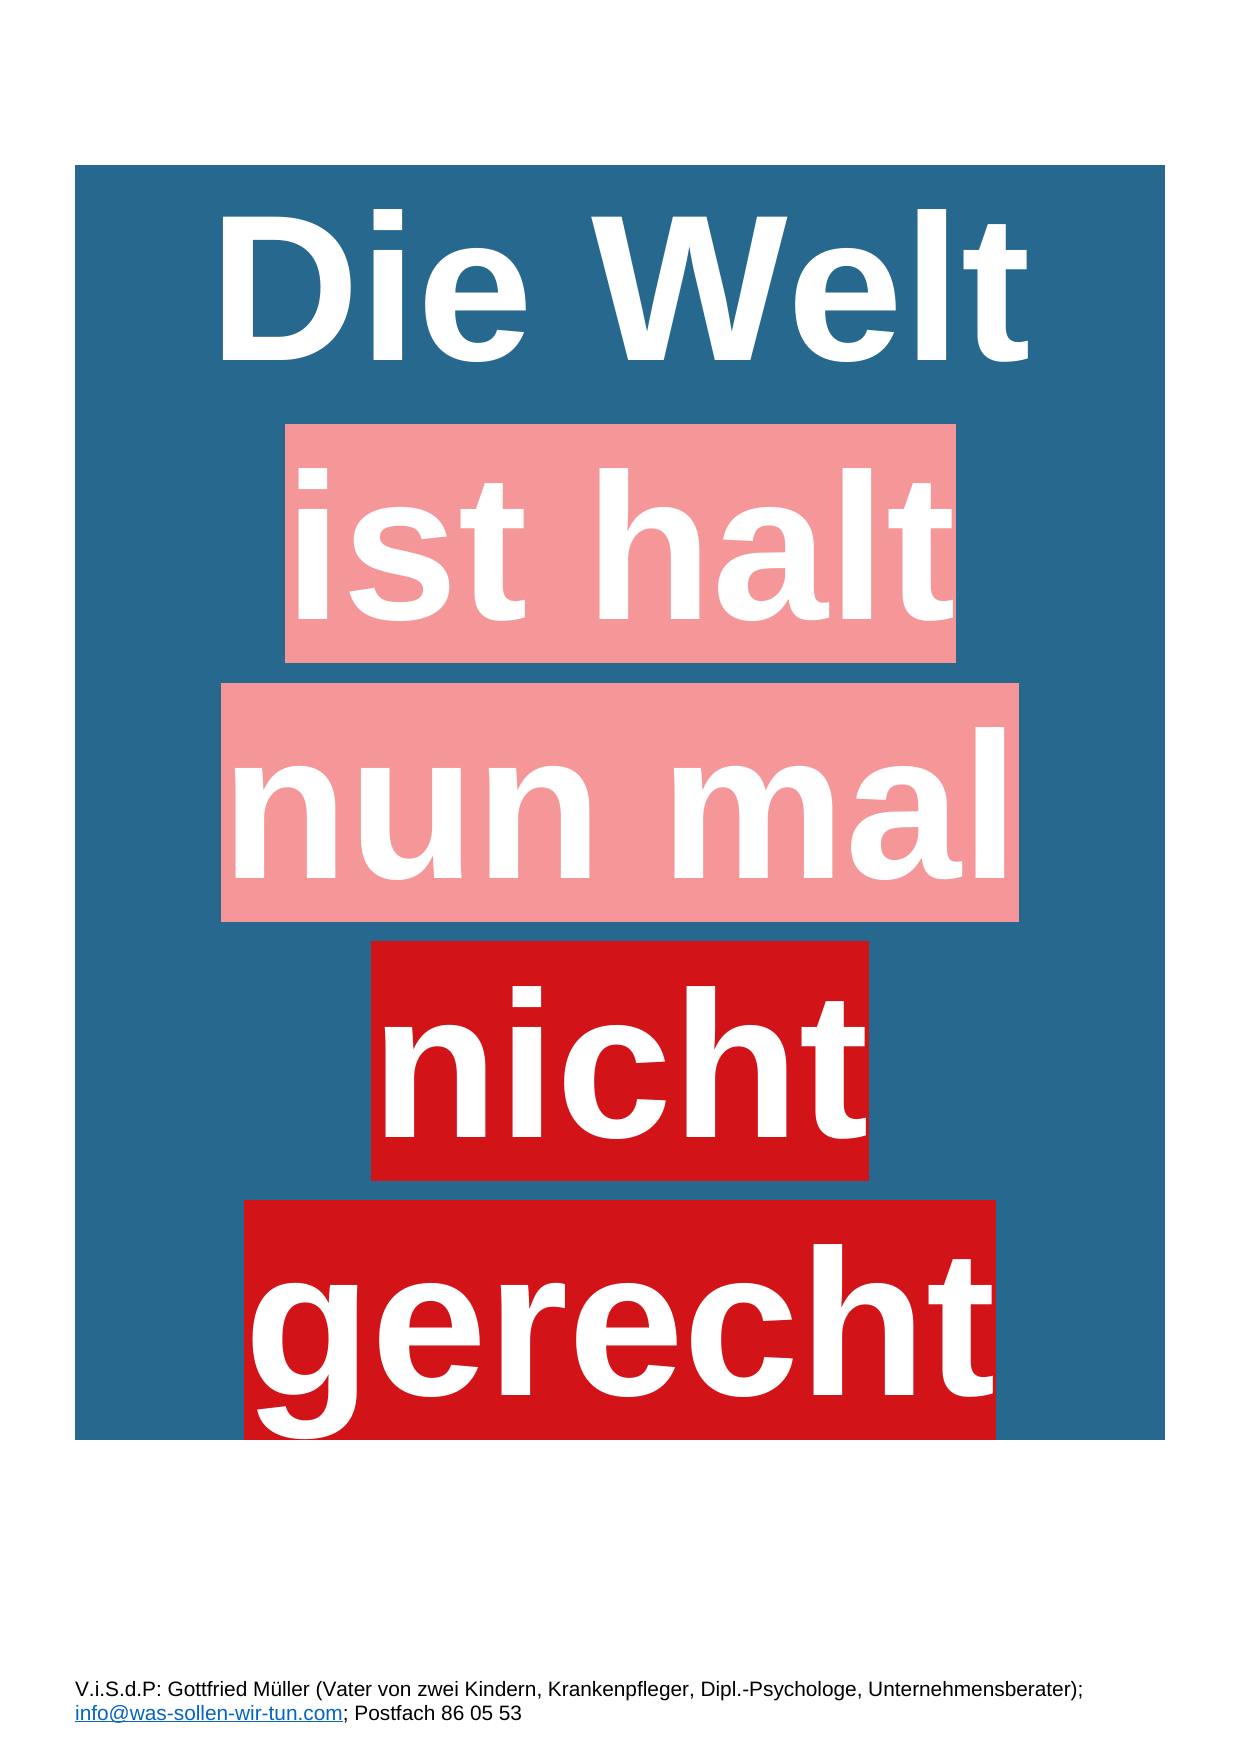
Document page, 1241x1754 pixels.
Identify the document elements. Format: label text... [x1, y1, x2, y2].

text Die Welt ist halt nun mal nicht gerecht [75, 165, 1165, 1440]
